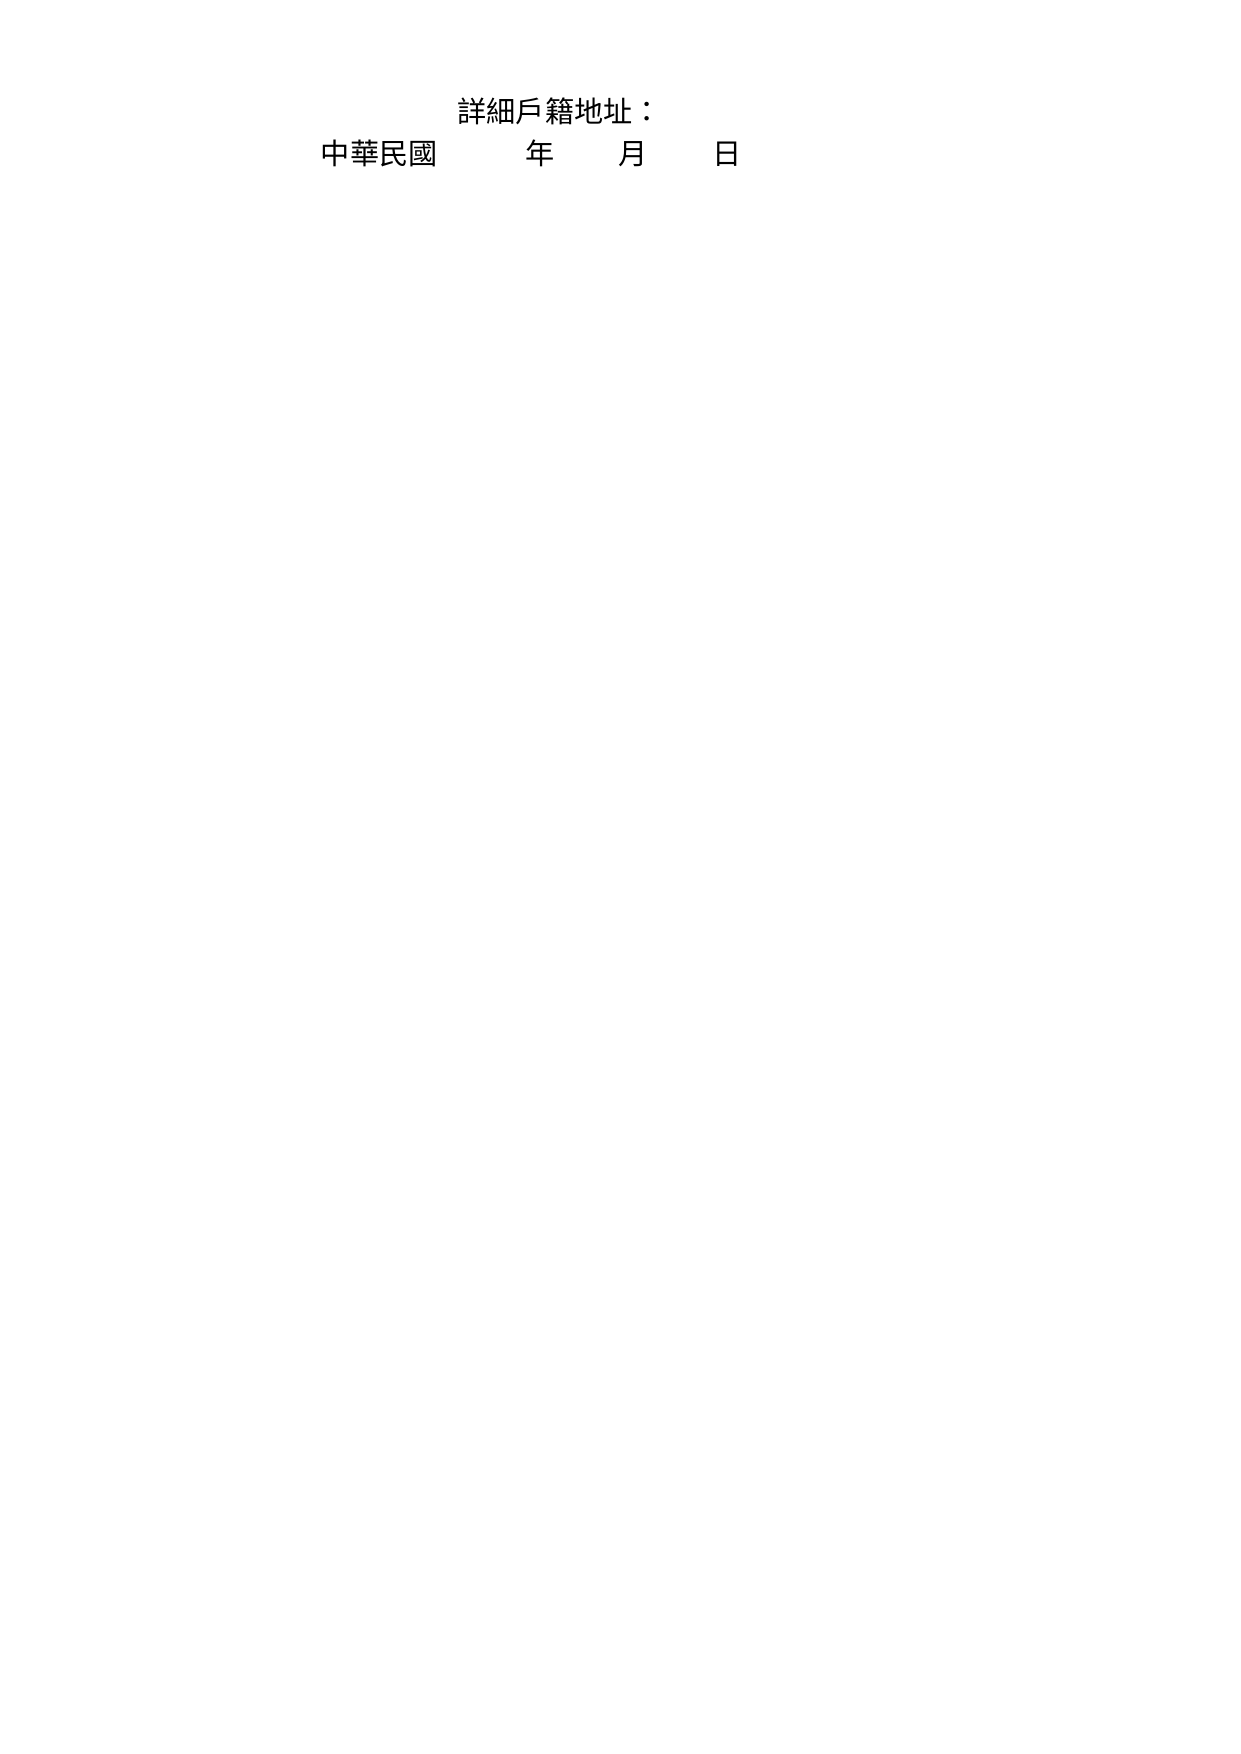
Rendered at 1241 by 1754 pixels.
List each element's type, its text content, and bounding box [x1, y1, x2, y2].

text 詳細戶籍地址： [118, 89, 1122, 131]
text 中華民國 年 月 日 [118, 131, 1005, 173]
